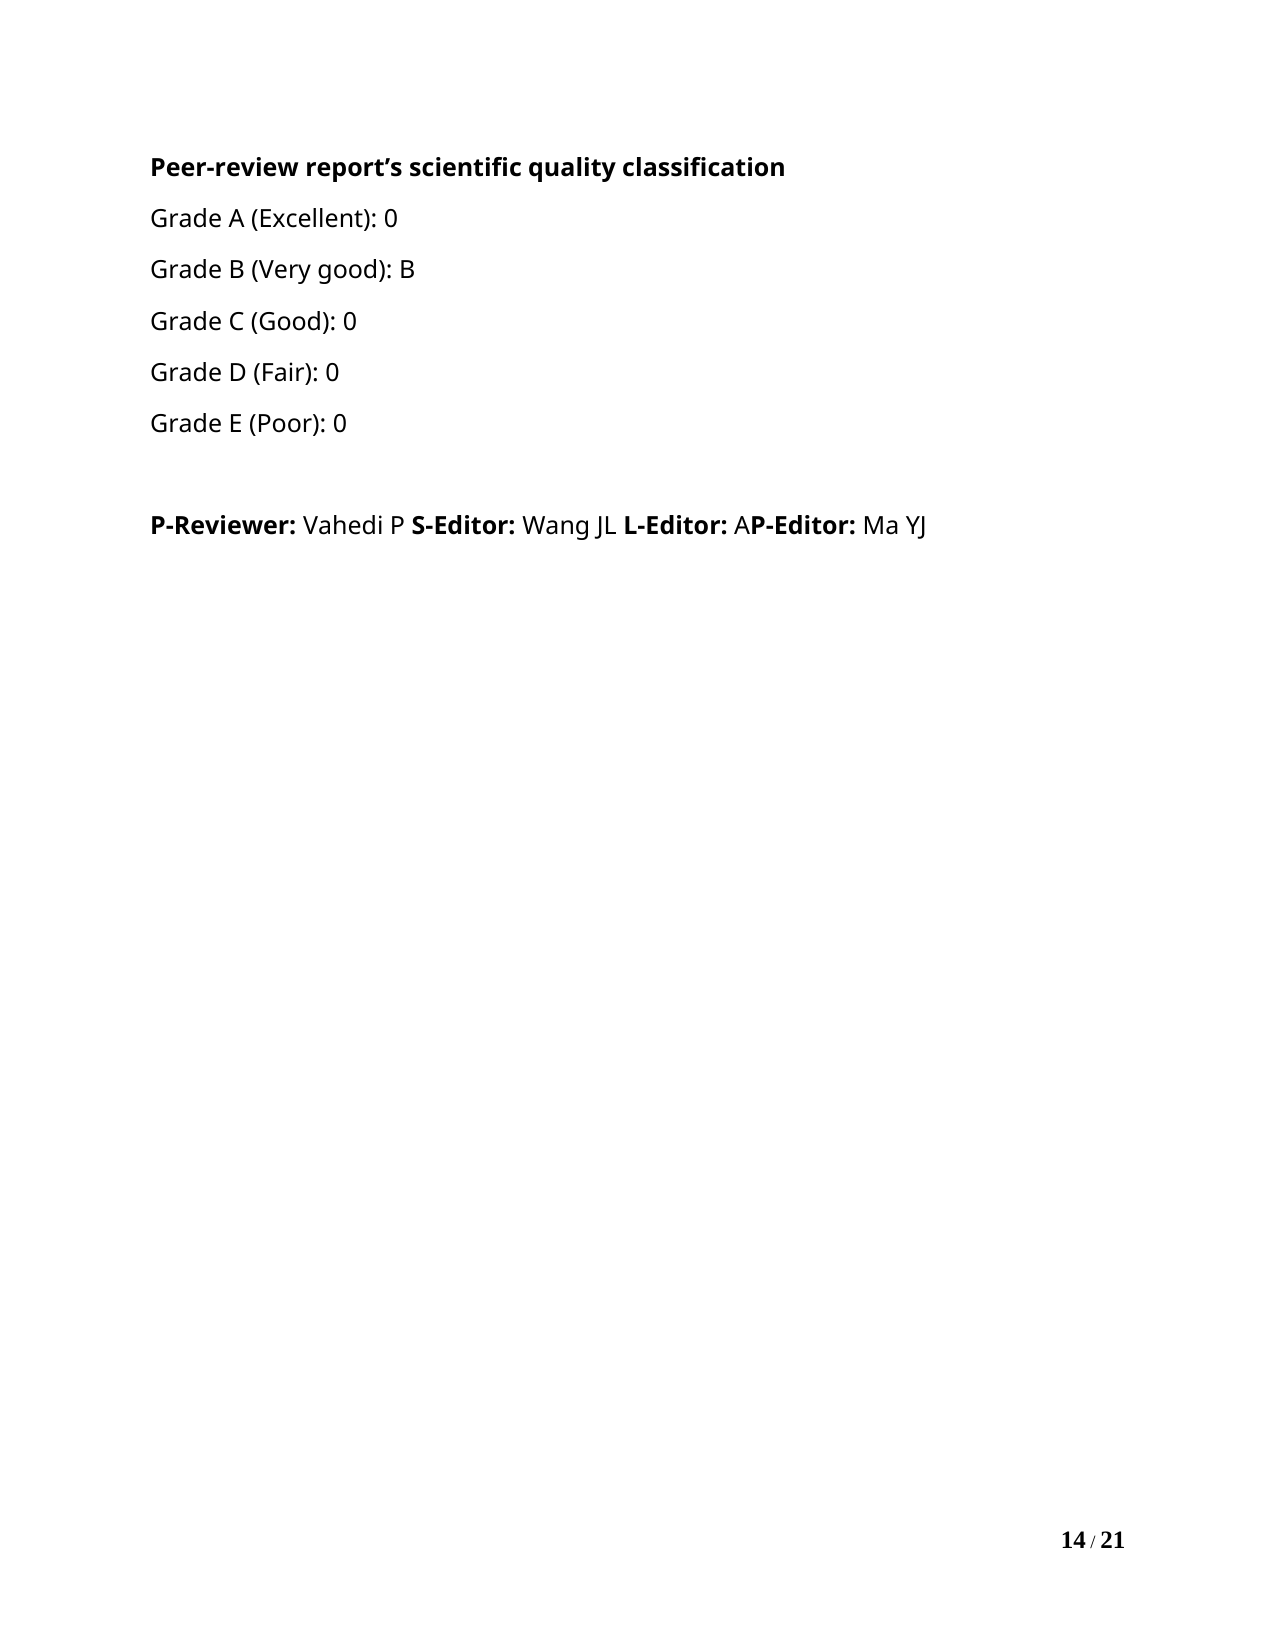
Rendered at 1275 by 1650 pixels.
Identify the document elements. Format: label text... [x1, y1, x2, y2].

text Grade C (Good): 0 [150, 303, 1125, 337]
text Grade A (Excellent): 0 [150, 201, 1125, 235]
text Grade E (Poor): 0 [150, 405, 1125, 439]
text P-Reviewer: Vahedi P S-Editor: Wang JL L-Editor: AP-Editor: Ma YJ [150, 507, 1125, 541]
text Grade D (Fair): 0 [150, 354, 1125, 388]
text Peer-review report’s scientific quality classification [150, 150, 1125, 184]
text Grade B (Very good): B [150, 252, 1125, 286]
